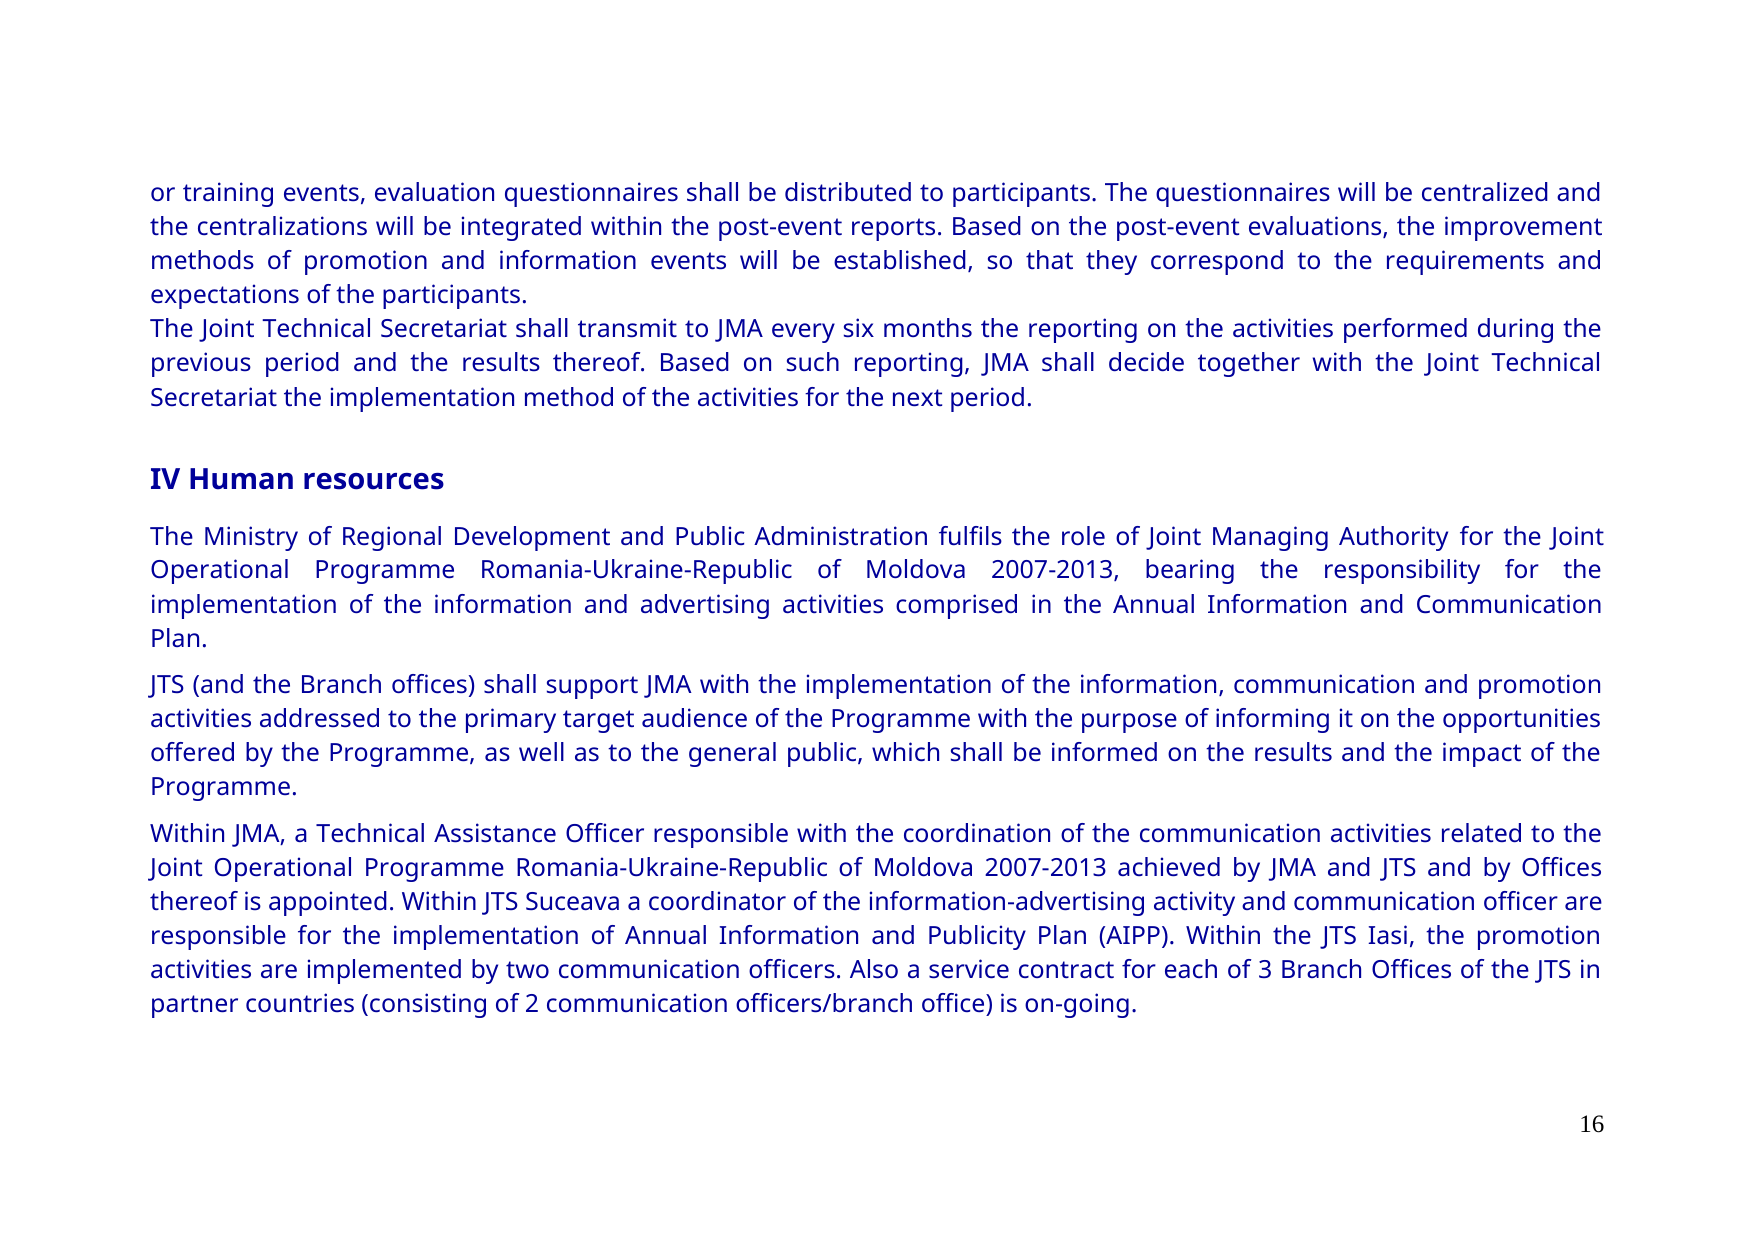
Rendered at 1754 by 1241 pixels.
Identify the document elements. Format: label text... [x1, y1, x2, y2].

text The Joint Technical Secretariat shall transmit to JMA every six months the reporting on the activities performed during the previous period and the results thereof. Based on such reporting, JMA shall decide together with the Joint Technical Secretariat the implementation method of the activities for the next period. [150, 311, 1604, 413]
subtitle IV Human resources [150, 459, 1604, 498]
text The Ministry of Regional Development and Public Administration fulfils the role of Joint Managing Authority for the Joint Operational Programme Romania-Ukraine-Republic of Moldova 2007-2013, bearing the responsibility for the implementation of the information and advertising activities comprised in the Annual Information and Communication Plan. [150, 518, 1604, 654]
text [150, 175, 1604, 311]
text JTS (and the Branch offices) shall support JMA with the implementation of the information, communication and promotion activities addressed to the primary target audience of the Programme with the purpose of informing it on the opportunities offered by the Programme, as well as to the general public, which shall be informed on the results and the impact of the Programme. [150, 667, 1604, 803]
text Within JMA, a Technical Assistance Officer responsible with the coordination of the communication activities related to the Joint Operational Programme Romania-Ukraine-Republic of Moldova 2007-2013 achieved by JMA and JTS and by Offices thereof is appointed. Within JTS Suceava a coordinator of the information-advertising activity and communication officer are responsible for the implementation of Annual Information and Publicity Plan (AIPP). Within the JTS Iasi, the promotion activities are implemented by two communication officers. Also a service contract for each of 3 Branch Offices of the JTS in partner countries (consisting of 2 communication officers/branch office) is on-going. [150, 816, 1604, 1020]
